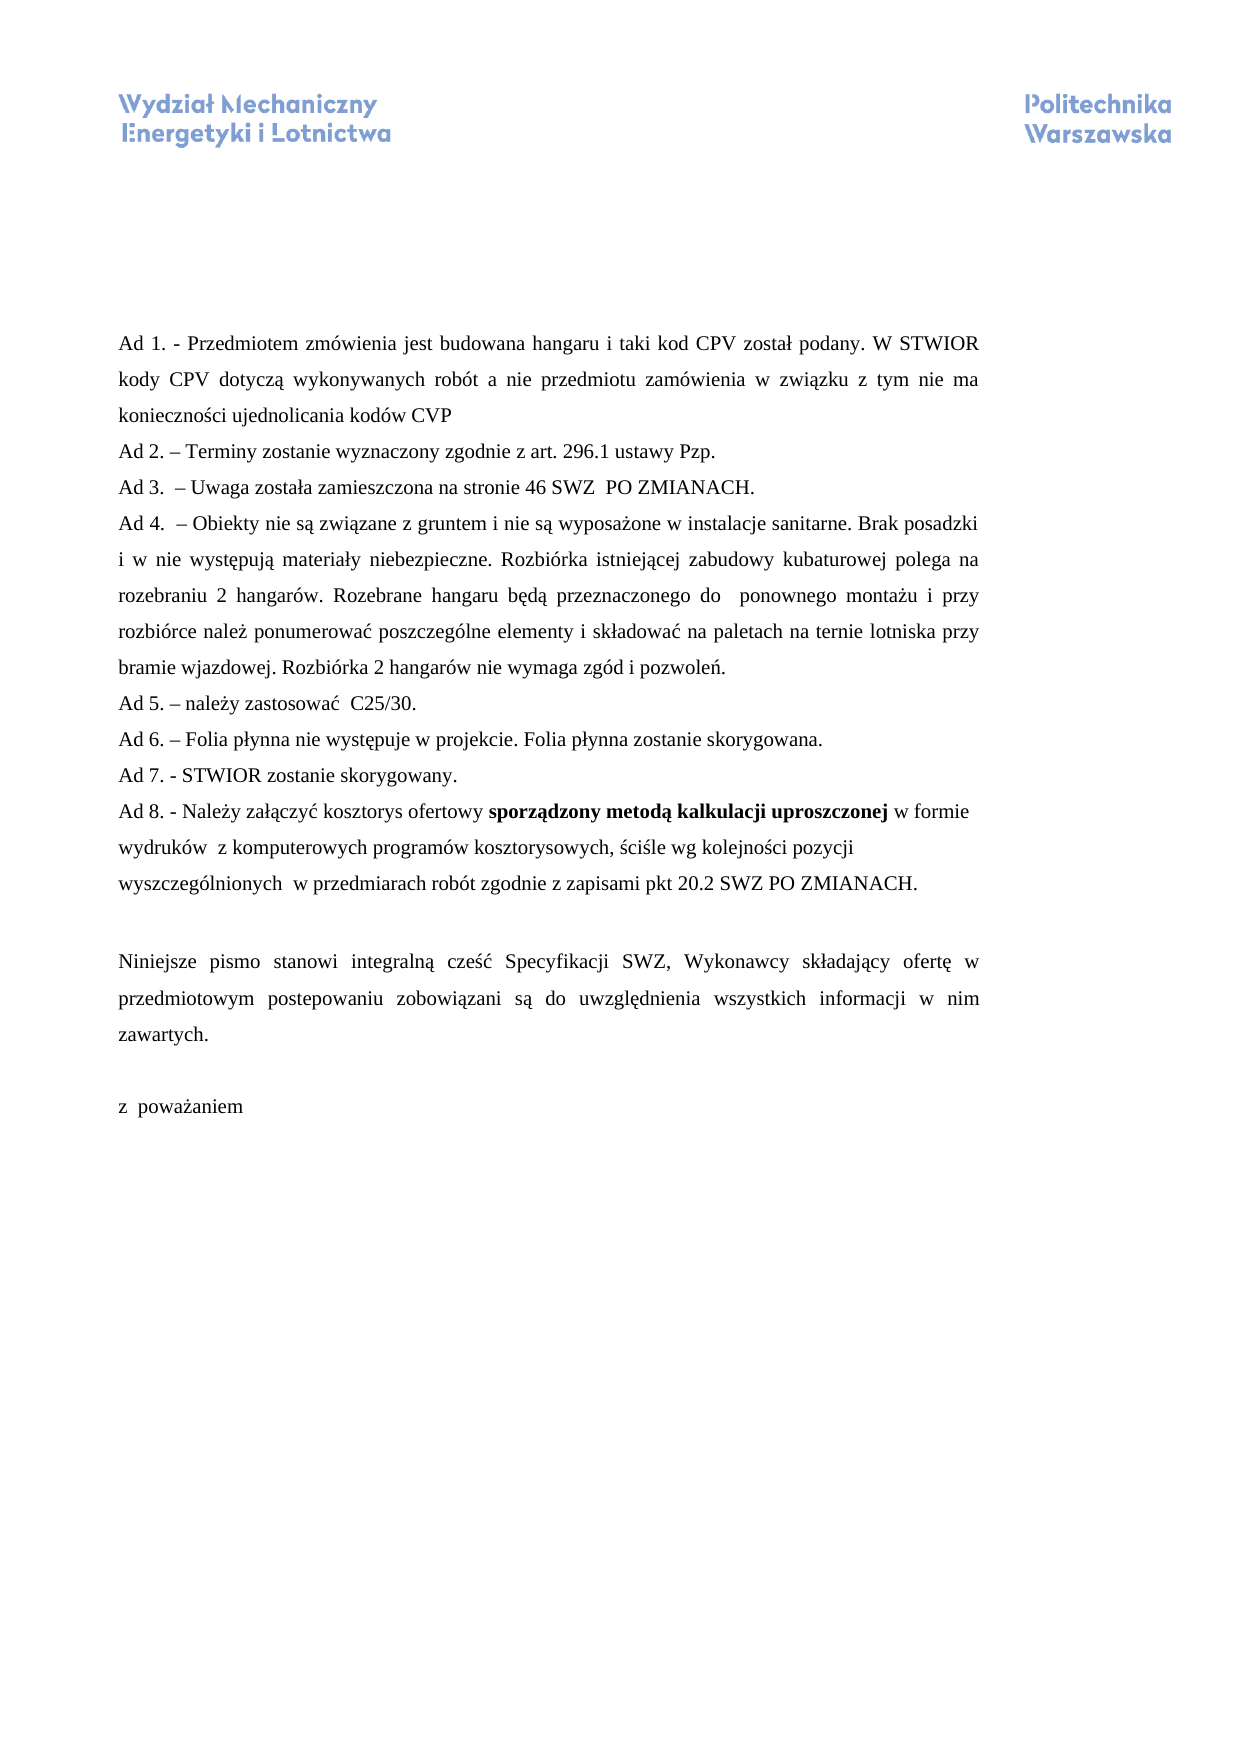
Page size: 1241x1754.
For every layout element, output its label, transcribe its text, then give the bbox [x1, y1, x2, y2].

text Niniejsze pismo stanowi integralną cześć Specyfikacji SWZ, Wykonawcy składający ofertę w przedmiotowym postepowaniu zobowiązani są do uwzględnienia wszystkich informacji w nim zawartych. [118, 949, 980, 1046]
text Ad 7. - STWIOR zostanie skorygowany. [118, 763, 980, 787]
text Ad 1. - Przedmiotem zmówienia jest budowana hangaru i taki kod CPV został podany. W STWIOR kody CPV dotyczą wykonywanych robót a nie przedmiotu zamówienia w związku z tym nie ma konieczności ujednolicania kodów CVP [118, 331, 980, 427]
text Ad 6. – Folia płynna nie występuje w projekcie. Folia płynna zostanie skorygowana. [118, 727, 980, 751]
text Ad 8. - Należy załączyć kosztorys ofertowy sporządzony metodą kalkulacji uproszczonej w formie wydruków z komputerowych programów kosztorysowych, ściśle wg kolejności pozycji wyszczególnionych w przedmiarach robót zgodnie z zapisami pkt 20.2 SWZ PO ZMIANACH. [118, 799, 980, 895]
text Ad 2. – Terminy zostanie wyznaczony zgodnie z art. 296.1 ustawy Pzp. [118, 439, 980, 463]
text Ad 4. – Obiekty nie są związane z gruntem i nie są wyposażone w instalacje sanitarne. Brak posadzki i w nie występują materiały niebezpieczne. Rozbiórka istniejącej zabudowy kubaturowej polega na rozebraniu 2 hangarów. Rozebrane hangaru będą przeznaczonego do ponownego montażu i przy rozbiórce należ ponumerować poszczególne elementy i składować na paletach na ternie lotniska przy bramie wjazdowej. Rozbiórka 2 hangarów nie wymaga zgód i pozwoleń. [118, 511, 980, 679]
text z poważaniem [118, 1093, 980, 1118]
picture [0, 0, 1236, 207]
text Ad 3. – Uwaga została zamieszczona na stronie 46 SWZ PO ZMIANACH. [118, 475, 980, 499]
text Ad 5. – należy zastosować C25/30. [118, 691, 980, 715]
